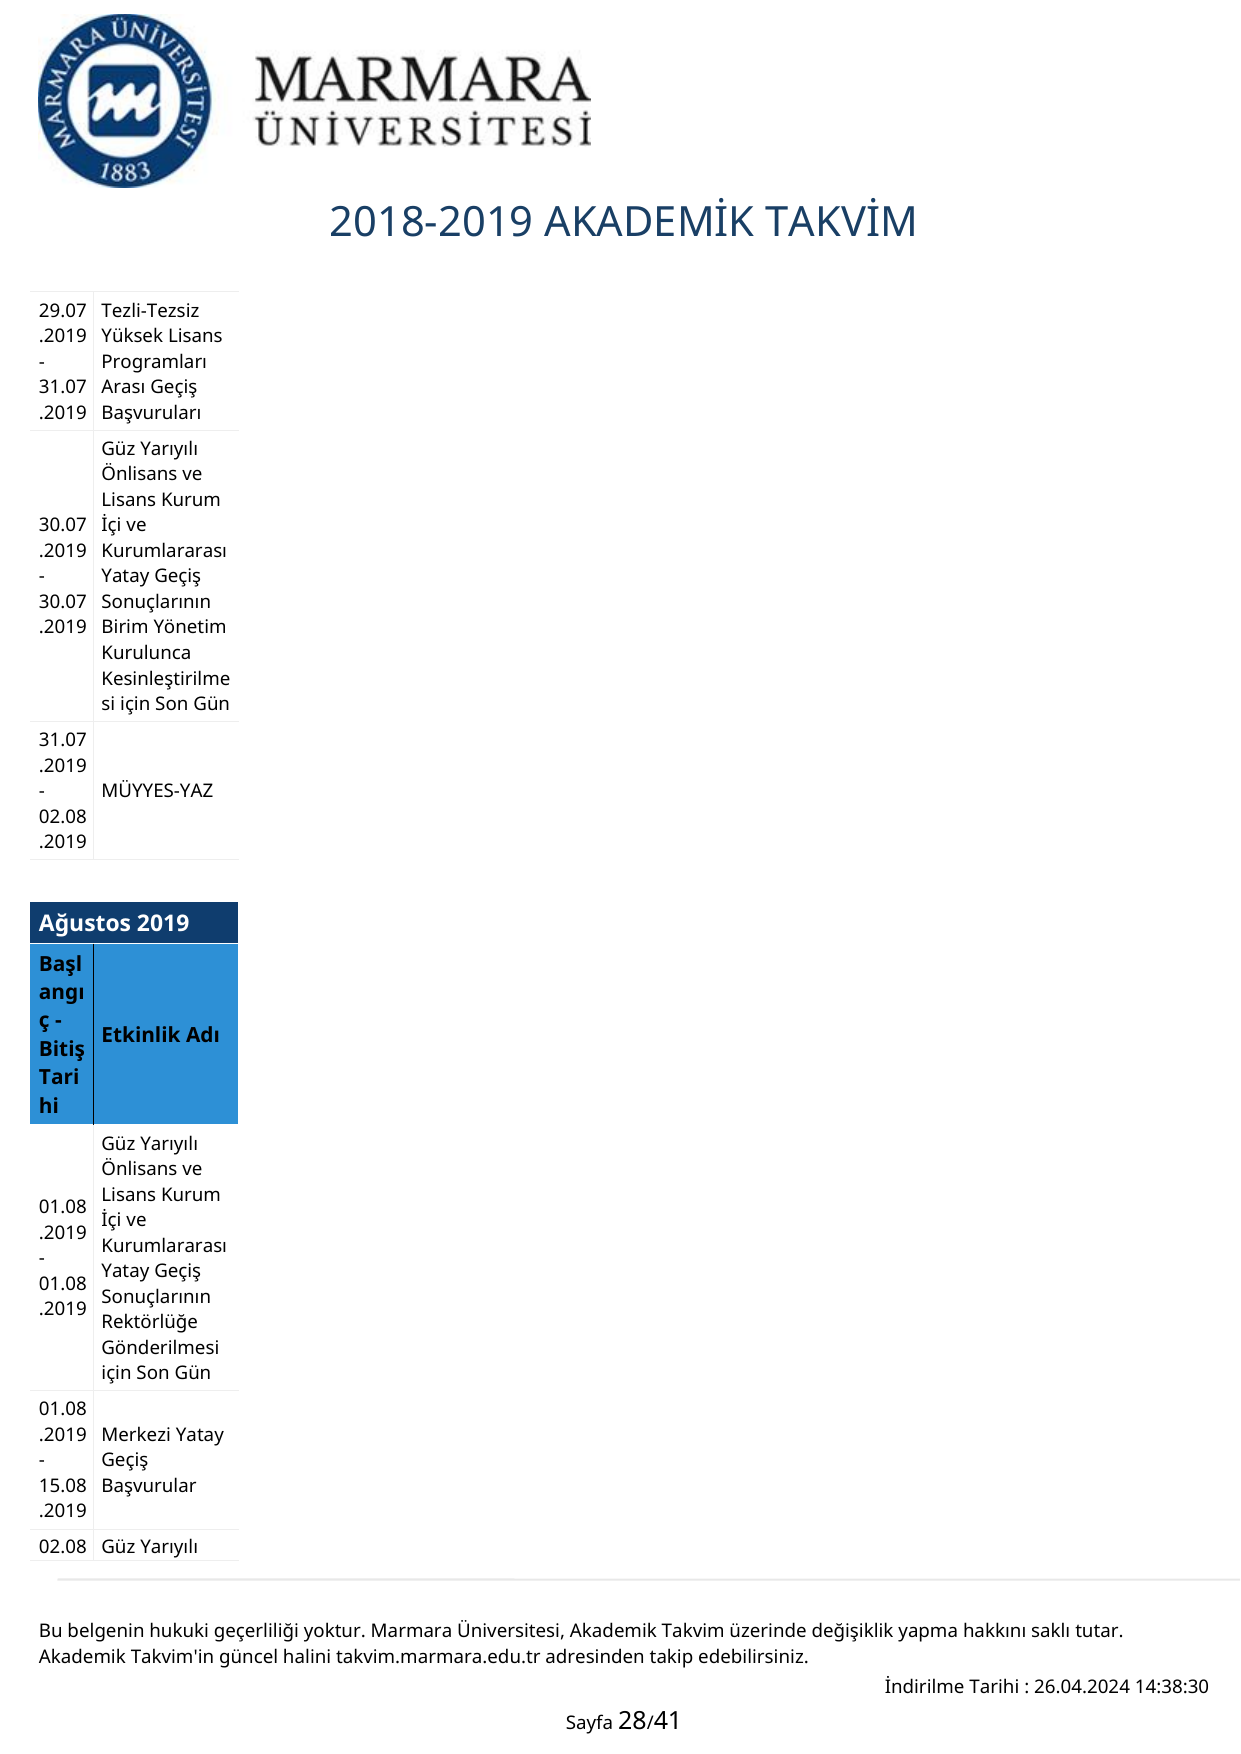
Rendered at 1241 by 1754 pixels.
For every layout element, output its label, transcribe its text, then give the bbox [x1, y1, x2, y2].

table_cell 02.08.2019 - 02.08.2019 [30, 1530, 93, 1560]
table_cell 01.08.2019 - 15.08.2019 [30, 1391, 93, 1528]
table_header 01.08.2019 - 01.08.2019 [30, 1125, 93, 1390]
table_cell Güz Yarıyılı Önlisans ve Lisans Kurum İçi ve Kurumlararası Yatay Geçiş Sonuçlarının Birim Yönetim Kurulunca Kesinleştirilmesi için Son Gün [94, 431, 238, 721]
picture [38, 14, 591, 188]
table_cell MÜYYES-YAZ [94, 722, 238, 859]
table_cell Merkezi Yatay Geçiş Başvurular [94, 1391, 238, 1528]
table_cell 31.07.2019 - 02.08.2019 [30, 722, 93, 859]
table_cell Tezli-Tezsiz Yüksek Lisans Programları Arası Geçiş Başvuruları [94, 292, 238, 430]
table_cell 30.07.2019 - 30.07.2019 [30, 431, 93, 721]
table_cell 29.07.2019 - 31.07.2019 [30, 292, 93, 430]
table_header Ağustos 2019 [30, 902, 238, 943]
table_header Güz Yarıyılı Önlisans ve Lisans Kurum İçi ve Kurumlararası Yatay Geçiş Sonuçlarının Rektörlüğe Gönderilmesi için Son Gün [94, 1125, 238, 1390]
table_header Başlangıç - Bitiş Tarihi [30, 944, 93, 1124]
table_header Etkinlik Adı [94, 944, 238, 1124]
